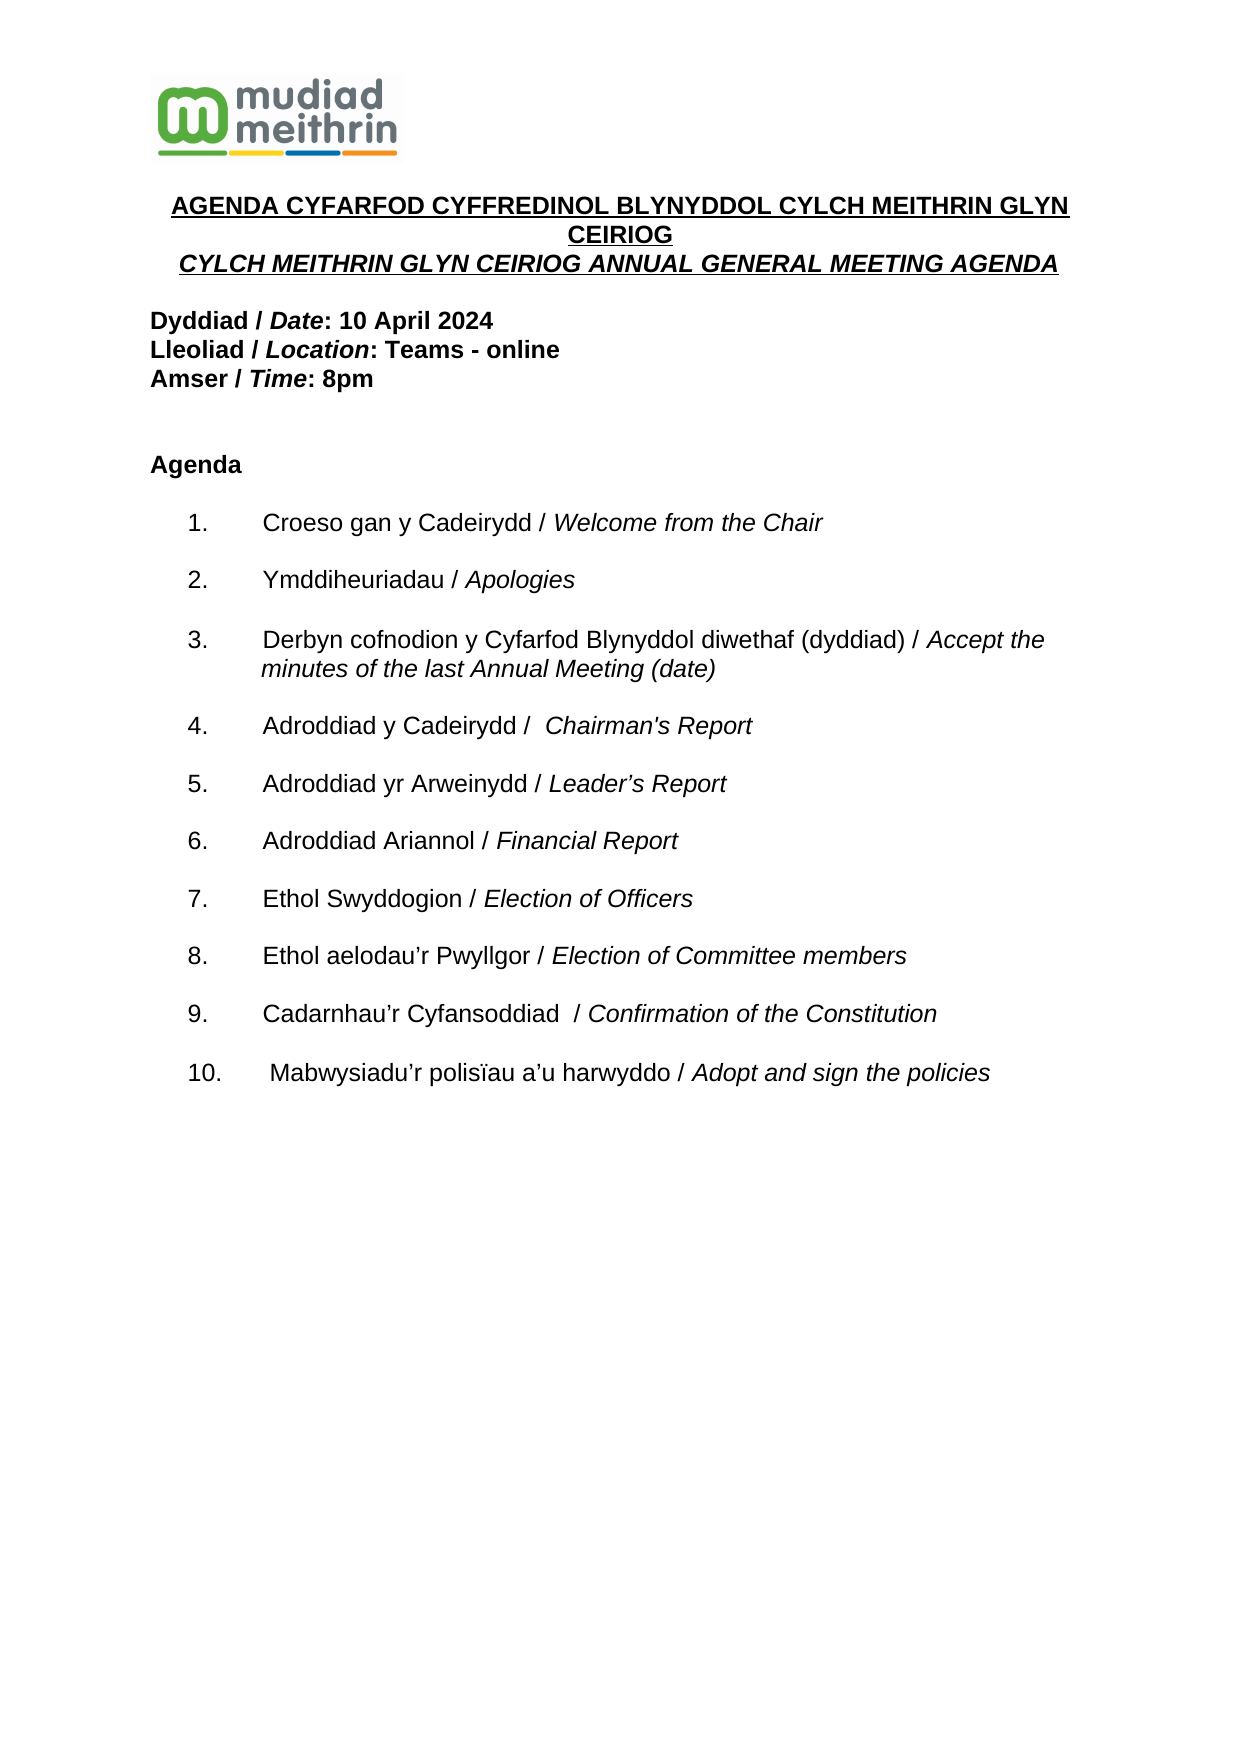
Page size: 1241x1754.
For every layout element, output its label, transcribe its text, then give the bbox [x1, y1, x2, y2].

list Adroddiad yr Arweinydd / Leader’s Report [187, 769, 1090, 797]
text minutes of the last Annual Meeting (date) [150, 654, 1090, 682]
list Ethol aelodau’r Pwyllgor / Election of Committee members [187, 941, 1090, 970]
list Ethol Swyddogion / Election of Officers [187, 884, 1090, 912]
text Agenda [150, 450, 1090, 479]
text Dyddiad / Date: 10 April 2024 [150, 306, 1090, 335]
text Lleoliad / Location: Teams - online [150, 335, 1090, 364]
list Mabwysiadu’r polisïau a’u harwyddo / Adopt and sign the policies [187, 1058, 1090, 1087]
list Adroddiad y Cadeirydd / Chairman's Report [187, 711, 1090, 740]
text CYLCH MEITHRIN GLYN CEIRIOG ANNUAL GENERAL MEETING AGENDA [150, 249, 1090, 278]
text AGENDA CYFARFOD CYFFREDINOL BLYNYDDOL CYLCH MEITHRIN GLYN CEIRIOG [150, 191, 1090, 249]
text Amser / Time: 8pm [150, 364, 1090, 393]
list Croeso gan y Cadeirydd / Welcome from the Chair [187, 508, 1090, 536]
list Adroddiad Ariannol / Financial Report [187, 826, 1090, 855]
picture [150, 73, 405, 163]
list Derbyn cofnodion y Cyfarfod Blynyddol diwethaf (dyddiad) / Accept the [187, 625, 1090, 654]
list Cadarnhau’r Cyfansoddiad / Confirmation of the Constitution [187, 999, 1090, 1027]
list Ymddiheuriadau / Apologies [187, 565, 1090, 594]
